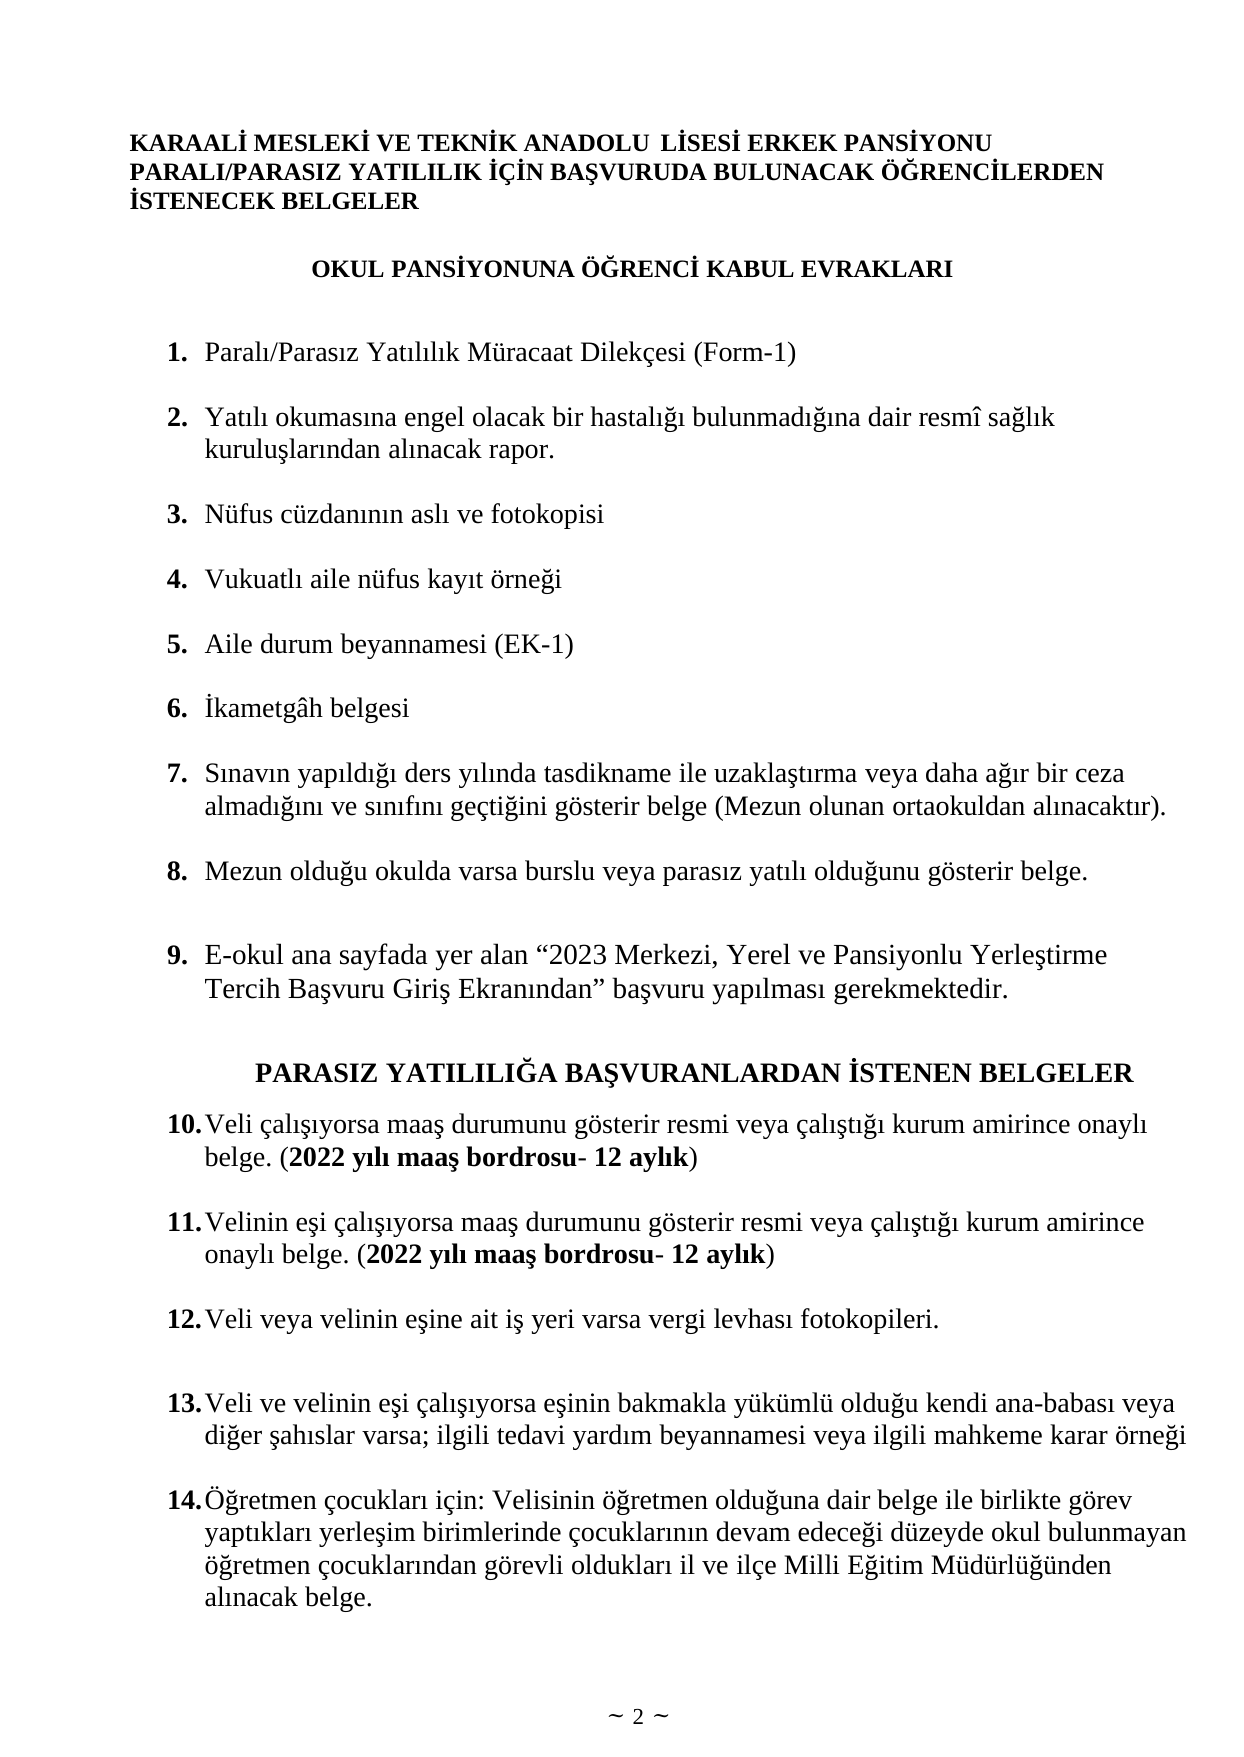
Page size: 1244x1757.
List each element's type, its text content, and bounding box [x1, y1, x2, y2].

text alınacak belge. [204, 1580, 1202, 1613]
list Nüfus cüzdanının aslı ve fotokopisi [167, 497, 1202, 529]
list Aile durum beyannamesi (EK-1) [167, 627, 1202, 659]
list Veli ve velinin eşi çalışıyorsa eşinin bakmakla yükümlü olduğu kendi ana-babası veya diğer şahıslar varsa; ilgili tedavi yardım beyannamesi veya ilgili mahkeme karar örneği [167, 1386, 1188, 1451]
subtitle KARAALİ MESLEKİ VE TEKNİK ANADOLU LİSESİ ERKEK PANSİYONU PARALI/PARASIZ YATILILIK İÇİN BAŞVURUDA BULUNACAK ÖĞRENCİLERDEN İSTENECEK BELGELER [129, 128, 1202, 214]
list Veli çalışıyorsa maaş durumunu gösterir resmi veya çalıştığı kurum amirince onaylı belge. (2022 yılı maaş bordrosu- 12 aylık) [167, 1108, 1150, 1172]
list Öğretmen çocukları için: Velisinin öğretmen olduğuna dair belge ile birlikte görev yaptıkları yerleşim birimlerinde çocuklarının devam edeceği düzeyde okul bulunmayan öğretmen çocuklarından görevli oldukları il ve ilçe Milli Eğitim Müdürlüğünden [167, 1483, 1189, 1580]
list Veli veya velinin eşine ait iş yeri varsa vergi levhası fotokopileri. [167, 1302, 1202, 1334]
list Vukuatlı aile nüfus kayıt örneği [167, 562, 1202, 594]
list Paralı/Parasız Yatılılık Müracaat Dilekçesi (Form-1) [167, 335, 1202, 368]
text PARASIZ YATILILIĞA BAŞVURANLARDAN İSTENEN BELGELER [255, 1056, 1202, 1088]
text almadığını ve sınıfını geçtiğini gösterir belge (Mezun olunan ortaokuldan alınacaktır). [204, 789, 1202, 821]
list İkametgâh belgesi [167, 692, 1202, 724]
list Sınavın yapıldığı ders yılında tasdikname ile uzaklaştırma veya daha ağır bir ceza [167, 756, 1202, 788]
list Yatılı okumasına engel olacak bir hastalığı bulunmadığına dair resmî sağlık kuruluşlarından alınacak rapor. [167, 400, 1057, 464]
text OKUL PANSİYONUNA ÖĞRENCİ KABUL EVRAKLARI [149, 254, 1116, 283]
list Mezun olduğu okulda varsa burslu veya parasız yatılı olduğunu gösterir belge. [167, 853, 1202, 886]
subtitle E-okul ana sayfada yer alan “2023 Merkezi, Yerel ve Pansiyonlu Yerleştirme Tercih Başvuru Giriş Ekranından” başvuru yapılması gerekmektedir. [167, 937, 1191, 1004]
list Velinin eşi çalışıyorsa maaş durumunu gösterir resmi veya çalıştığı kurum amirince onaylı belge. (2022 yılı maaş bordrosu- 12 aylık) [167, 1205, 1147, 1269]
